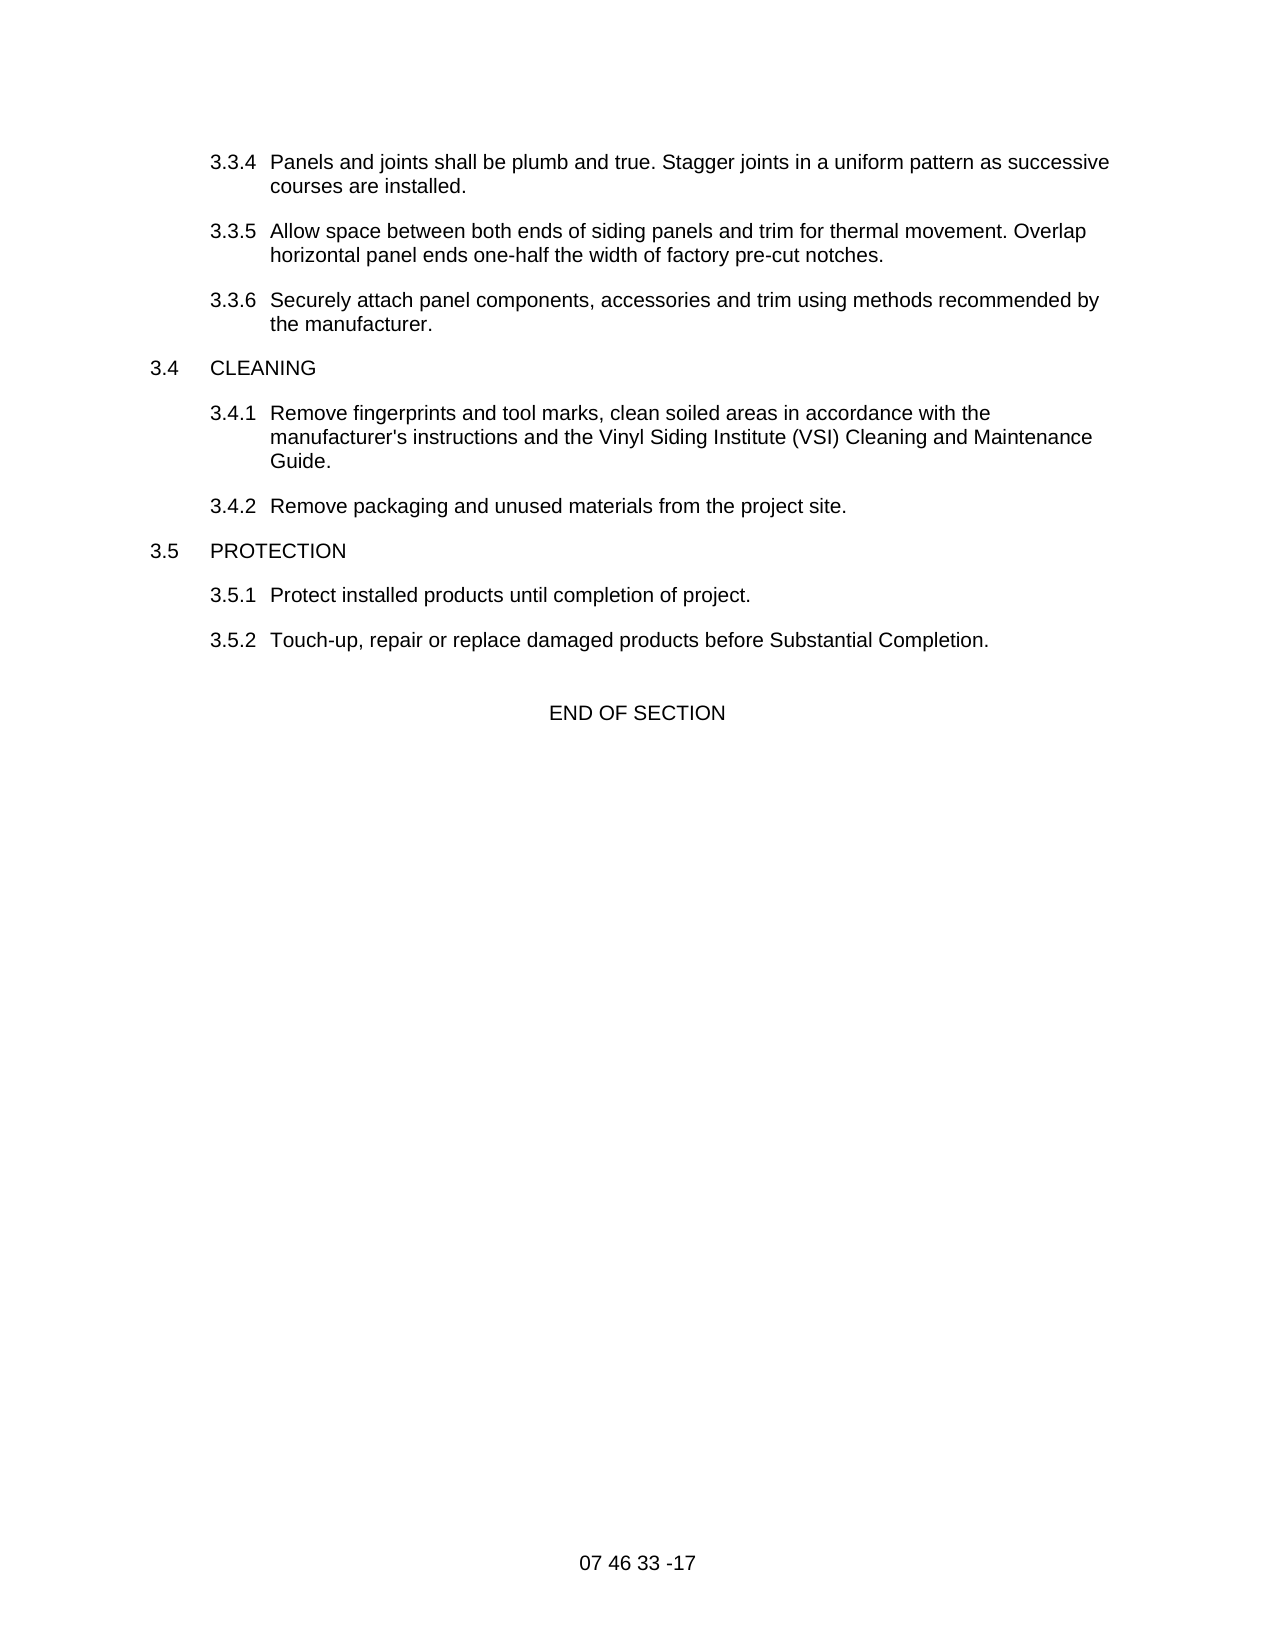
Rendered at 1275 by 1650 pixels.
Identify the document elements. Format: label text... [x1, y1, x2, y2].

list Securely attach panel components, accessories and trim using methods recommended by the manufacturer. [210, 287, 1125, 335]
text END OF SECTION [150, 701, 1125, 725]
list Protect installed products until completion of project. [210, 583, 1125, 607]
list Remove fingerprints and tool marks, clean soiled areas in accordance with the manufacturer's instructions and the Vinyl Siding Institute (VSI) Cleaning and Maintenance Guide. [210, 401, 1125, 473]
list PROTECTION [150, 538, 1125, 562]
list CLEANING [150, 356, 1125, 380]
list Remove packaging and unused materials from the project site. [210, 494, 1125, 518]
list Touch-up, repair or replace damaged products before Substantial Completion. [210, 628, 1125, 652]
list Panels and joints shall be plumb and true. Stagger joints in a uniform pattern as successive courses are installed. [210, 150, 1125, 198]
list Allow space between both ends of siding panels and trim for thermal movement. Overlap horizontal panel ends one-half the width of factory pre-cut notches. [210, 219, 1125, 267]
